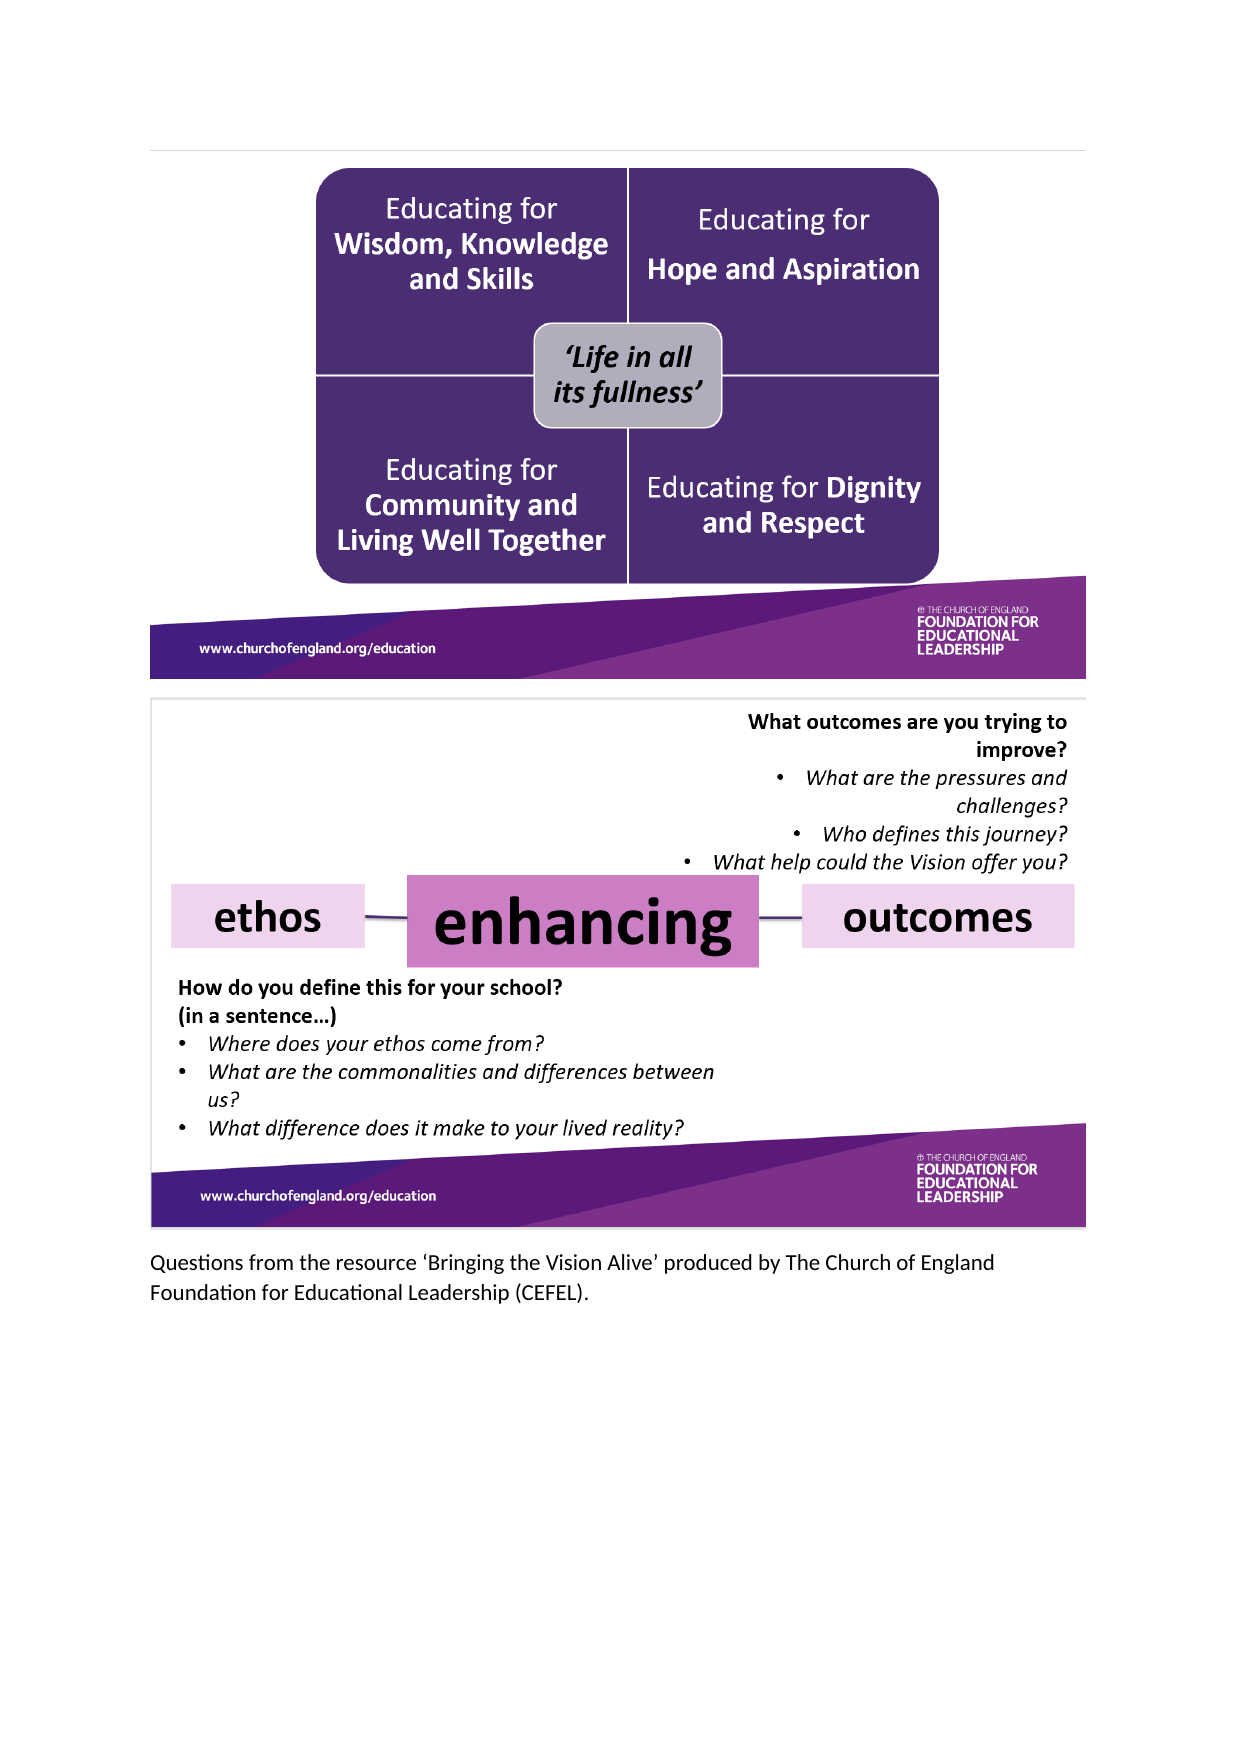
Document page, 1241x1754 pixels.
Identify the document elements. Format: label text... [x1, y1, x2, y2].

text Questions from the resource ‘Bringing the Vision Alive’ produced by The Church of England Foundation for Educational Leadership (CEFEL). [150, 1248, 1090, 1306]
picture [150, 150, 1086, 679]
picture [150, 697, 1086, 1230]
